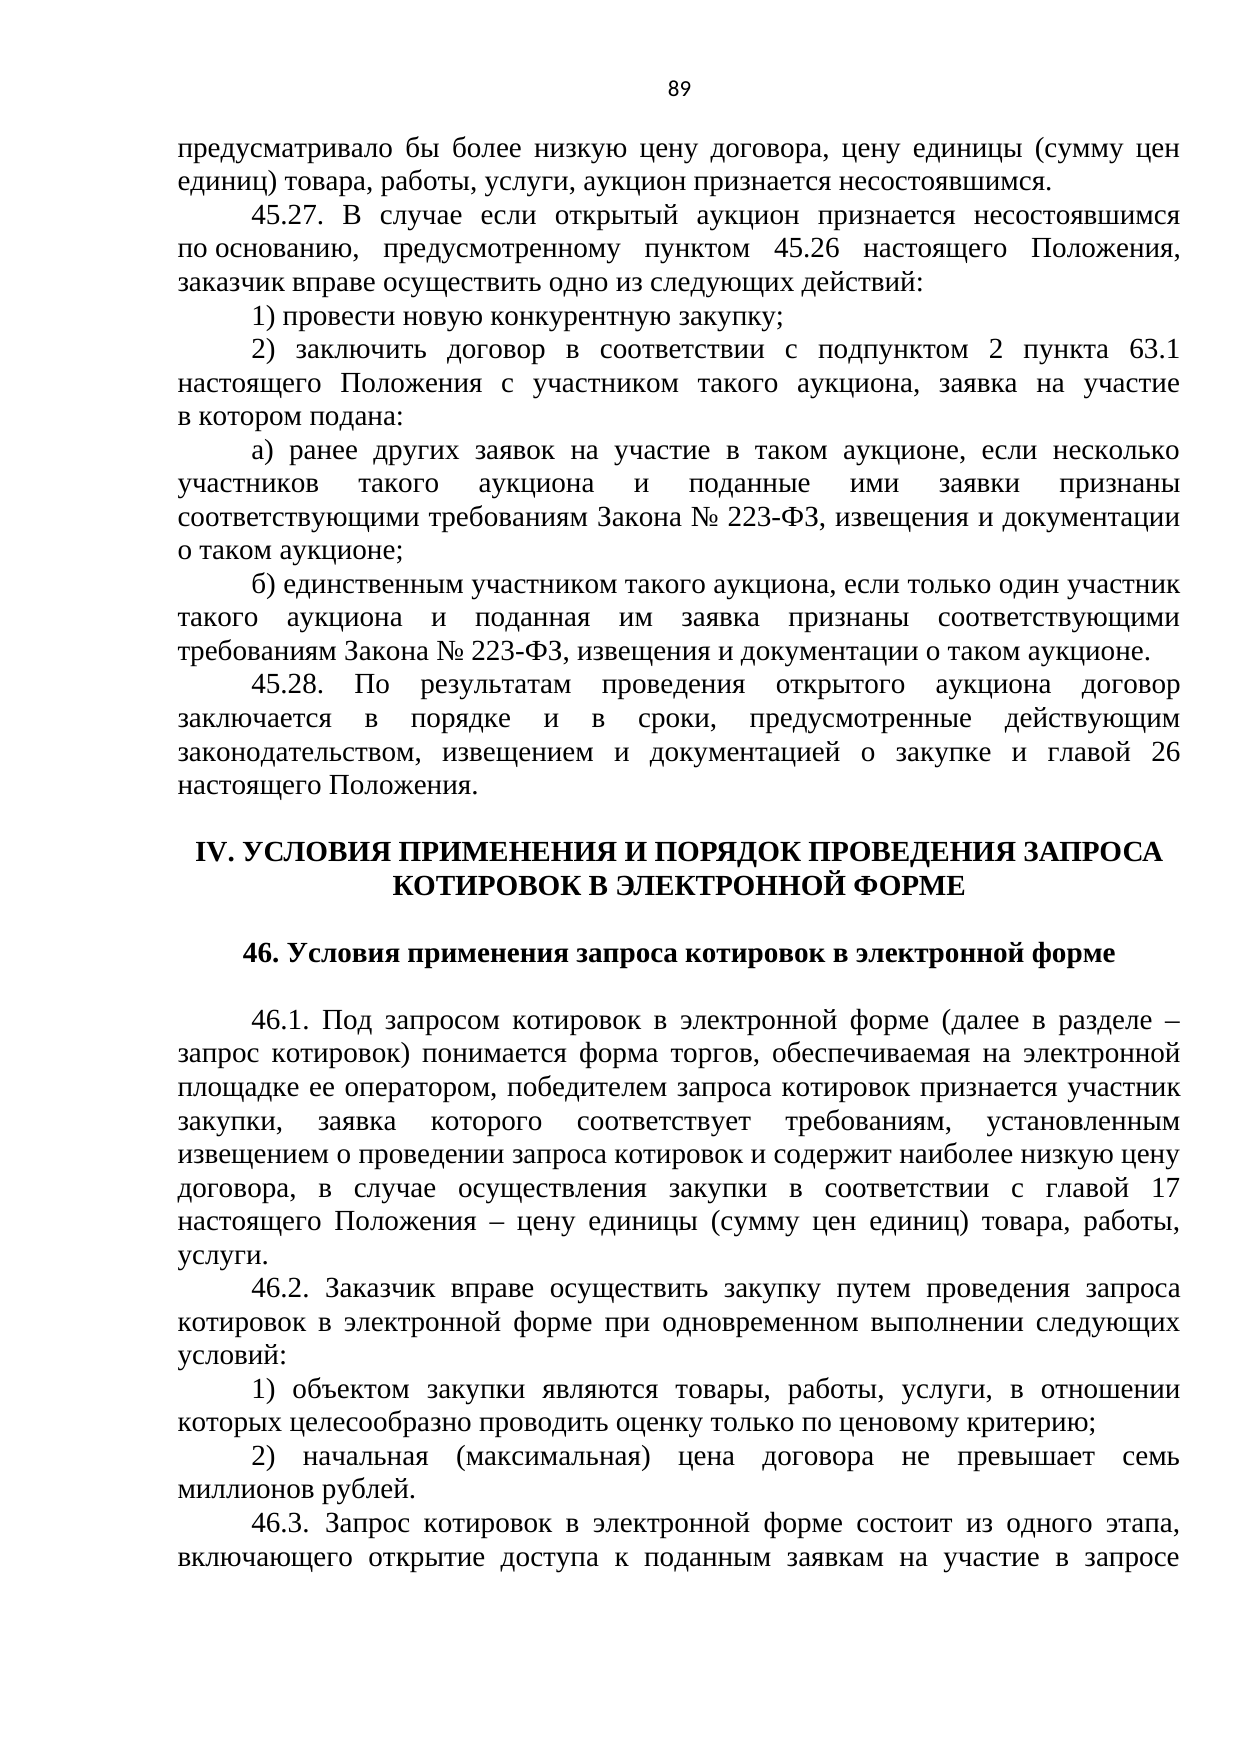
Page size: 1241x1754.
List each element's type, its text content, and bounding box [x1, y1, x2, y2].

text 46.2. Заказчик вправе осуществить закупку путем проведения запроса котировок в электронной форме при одновременном выполнении следующих условий: [177, 1270, 1181, 1371]
text 1) провести новую конкурентную закупку; [177, 298, 1181, 331]
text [177, 1505, 1181, 1572]
text б) единственным участником такого аукциона, если только один участник такого аукциона и поданная им заявка признаны соответствующими требованиям Закона № 223-ФЗ, извещения и документации о таком аукционе. [177, 566, 1181, 667]
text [177, 130, 1181, 197]
subtitle IV. УСЛОВИЯ ПРИМЕНЕНИЯ И ПОРЯДОК ПРОВЕДЕНИЯ ЗАПРОСА КОТИРОВОК В ЭЛЕКТРОННОЙ ФОРМЕ [177, 834, 1181, 901]
text 2) начальная (максимальная) цена договора не превышает семь миллионов рублей. [177, 1438, 1181, 1505]
text 46.1. Под запросом котировок в электронной форме (далее в разделе – запрос котировок) понимается форма торгов, обеспечиваемая на электронной площадке ее оператором, победителем запроса котировок признается участник закупки, заявка которого соответствует требованиям, установленным извещением о проведении запроса котировок и содержит наиболее низкую цену договора, в случае осуществления закупки в соответствии с главой 17 настоящего Положения – цену единицы (сумму цен единиц) товара, работы, услуги. [177, 1002, 1181, 1270]
text 1) объектом закупки являются товары, работы, услуги, в отношении которых целесообразно проводить оценку только по ценовому критерию; [177, 1371, 1181, 1438]
list 45.28. По результатам проведения открытого аукциона договор заключается в порядке и в сроки, предусмотренные действующим законодательством, извещением и документацией о закупке и главой 26 настоящего Положения. [177, 667, 1181, 801]
text 45.27. В случае если открытый аукцион признается несостоявшимся по основанию, предусмотренному пунктом 45.26 настоящего Положения, заказчик вправе осуществить одно из следующих действий: [177, 197, 1181, 298]
text а) ранее других заявок на участие в таком аукционе, если несколько участников такого аукциона и поданные ими заявки признаны соответствующими требованиям Закона № 223-ФЗ, извещения и документации о таком аукционе; [177, 432, 1181, 566]
subtitle 46. Условия применения запроса котировок в электронной форме [177, 935, 1181, 968]
text 2) заключить договор в соответствии с подпунктом 2 пункта 63.1 настоящего Положения с участником такого аукциона, заявка на участие в котором подана: [177, 331, 1181, 432]
